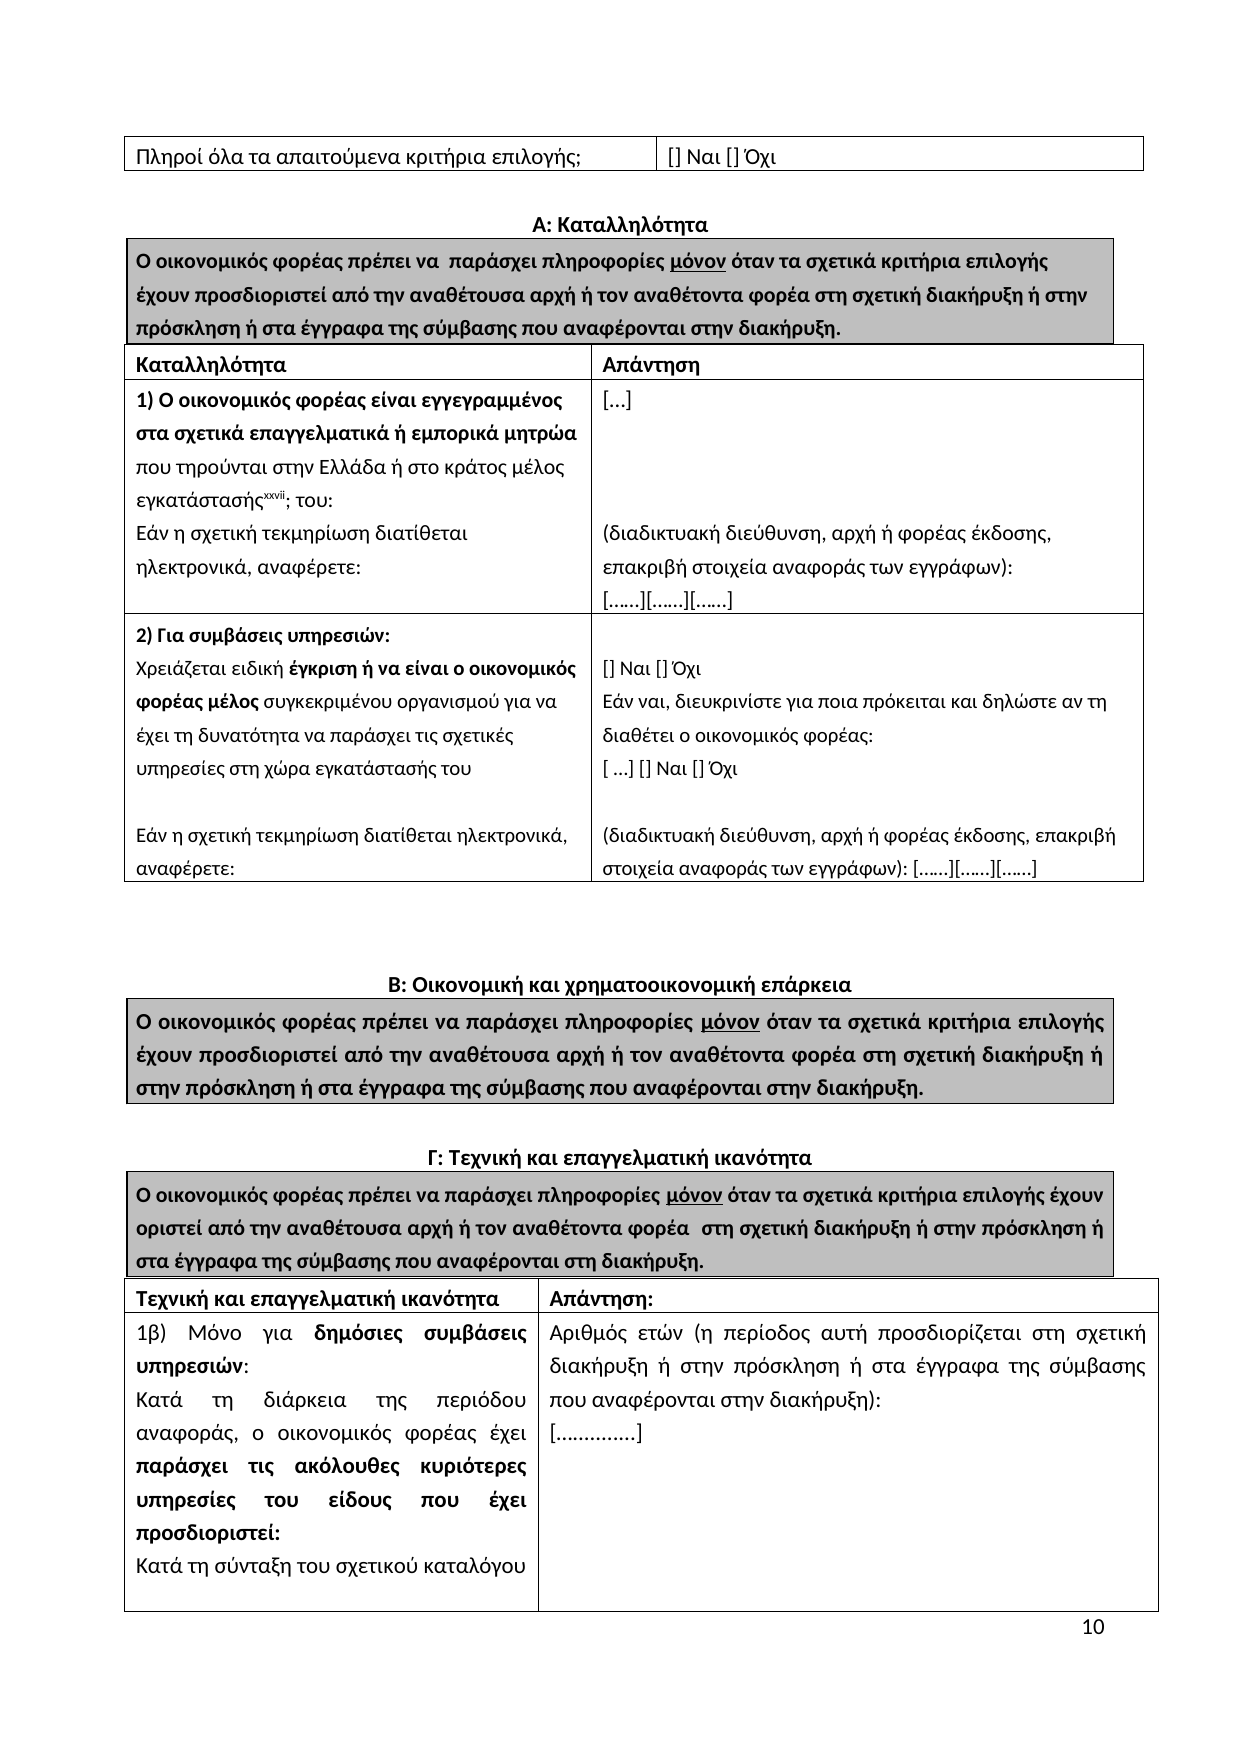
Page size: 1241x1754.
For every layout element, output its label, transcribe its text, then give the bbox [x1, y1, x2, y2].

table_header Απάντηση: [539, 1279, 1158, 1312]
text Γ: Τεχνική και επαγγελματική ικανότητα [136, 1138, 1104, 1171]
table_cell [] Ναι [] Όχι Εάν ναι, διευκρινίστε για ποια πρόκειται και δηλώστε αν τη διαθέτει ο οικονομικός φορέας: [ …] [] Ναι [] Όχι (διαδικτυακή διεύθυνση, αρχή ή φορέας έκδοσης, επακριβή στοιχεία αναφοράς των εγγράφων): [……][……][……] [592, 614, 1143, 881]
text Α: Καταλληλότητα [136, 204, 1104, 238]
table_header Απάντηση [592, 345, 1143, 378]
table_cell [125, 1313, 538, 1611]
table_cell [] Ναι [] Όχι [657, 137, 1143, 170]
text Β: Οικονομική και χρηματοοικονομική επάρκεια [136, 965, 1104, 998]
table_cell 2) Για συμβάσεις υπηρεσιών: Χρειάζεται ειδική έγκριση ή να είναι ο οικονομικός φορέας μέλος συγκεκριμένου οργανισμού για να έχει τη δυνατότητα να παράσχει τις σχετικές υπηρεσίες στη χώρα εγκατάστασής του Εάν η σχετική τεκμηρίωση διατίθεται ηλεκτρονικά, αναφέρετε: [125, 614, 591, 881]
table_header Τεχνική και επαγγελματική ικανότητα [125, 1279, 538, 1312]
text Ο οικονομικός φορέας πρέπει να παράσχει πληροφορίες μόνον όταν τα σχετικά κριτήρια επιλογής έχουν προσδιοριστεί από την αναθέτουσα αρχή ή τον αναθέτοντα φορέα στη σχετική διακήρυξη ή στην πρόσκληση ή στα έγγραφα της σύμβασης που αναφέρονται στην διακήρυξη. [128, 239, 1113, 343]
table_cell Πληροί όλα τα απαιτούμενα κριτήρια επιλογής; [125, 137, 656, 170]
table_cell […] (διαδικτυακή διεύθυνση, αρχή ή φορέας έκδοσης, επακριβή στοιχεία αναφοράς των εγγράφων): [……][……][……] [592, 380, 1143, 613]
table_cell 1) Ο οικονομικός φορέας είναι εγγεγραμμένος στα σχετικά επαγγελματικά ή εμπορικά μητρώα που τηρούνται στην Ελλάδα ή στο κράτος μέλος εγκατάστασής; του: Εάν η σχετική τεκμηρίωση διατίθεται ηλεκτρονικά, αναφέρετε: [125, 380, 591, 613]
text Ο οικονομικός φορέας πρέπει να παράσχει πληροφορίες μόνον όταν τα σχετικά κριτήρια επιλογής έχουν οριστεί από την αναθέτουσα αρχή ή τον αναθέτοντα φορέα στη σχετική διακήρυξη ή στην πρόσκληση ή στα έγγραφα της σύμβασης που αναφέρονται στη διακήρυξη. [128, 1172, 1113, 1276]
text Ο οικονομικός φορέας πρέπει να παράσχει πληροφορίες μόνον όταν τα σχετικά κριτήρια επιλογής έχουν προσδιοριστεί από την αναθέτουσα αρχή ή τον αναθέτοντα φορέα στη σχετική διακήρυξη ή στην πρόσκληση ή στα έγγραφα της σύμβασης που αναφέρονται στην διακήρυξη. [128, 999, 1113, 1103]
table_header Καταλληλότητα [125, 345, 591, 378]
